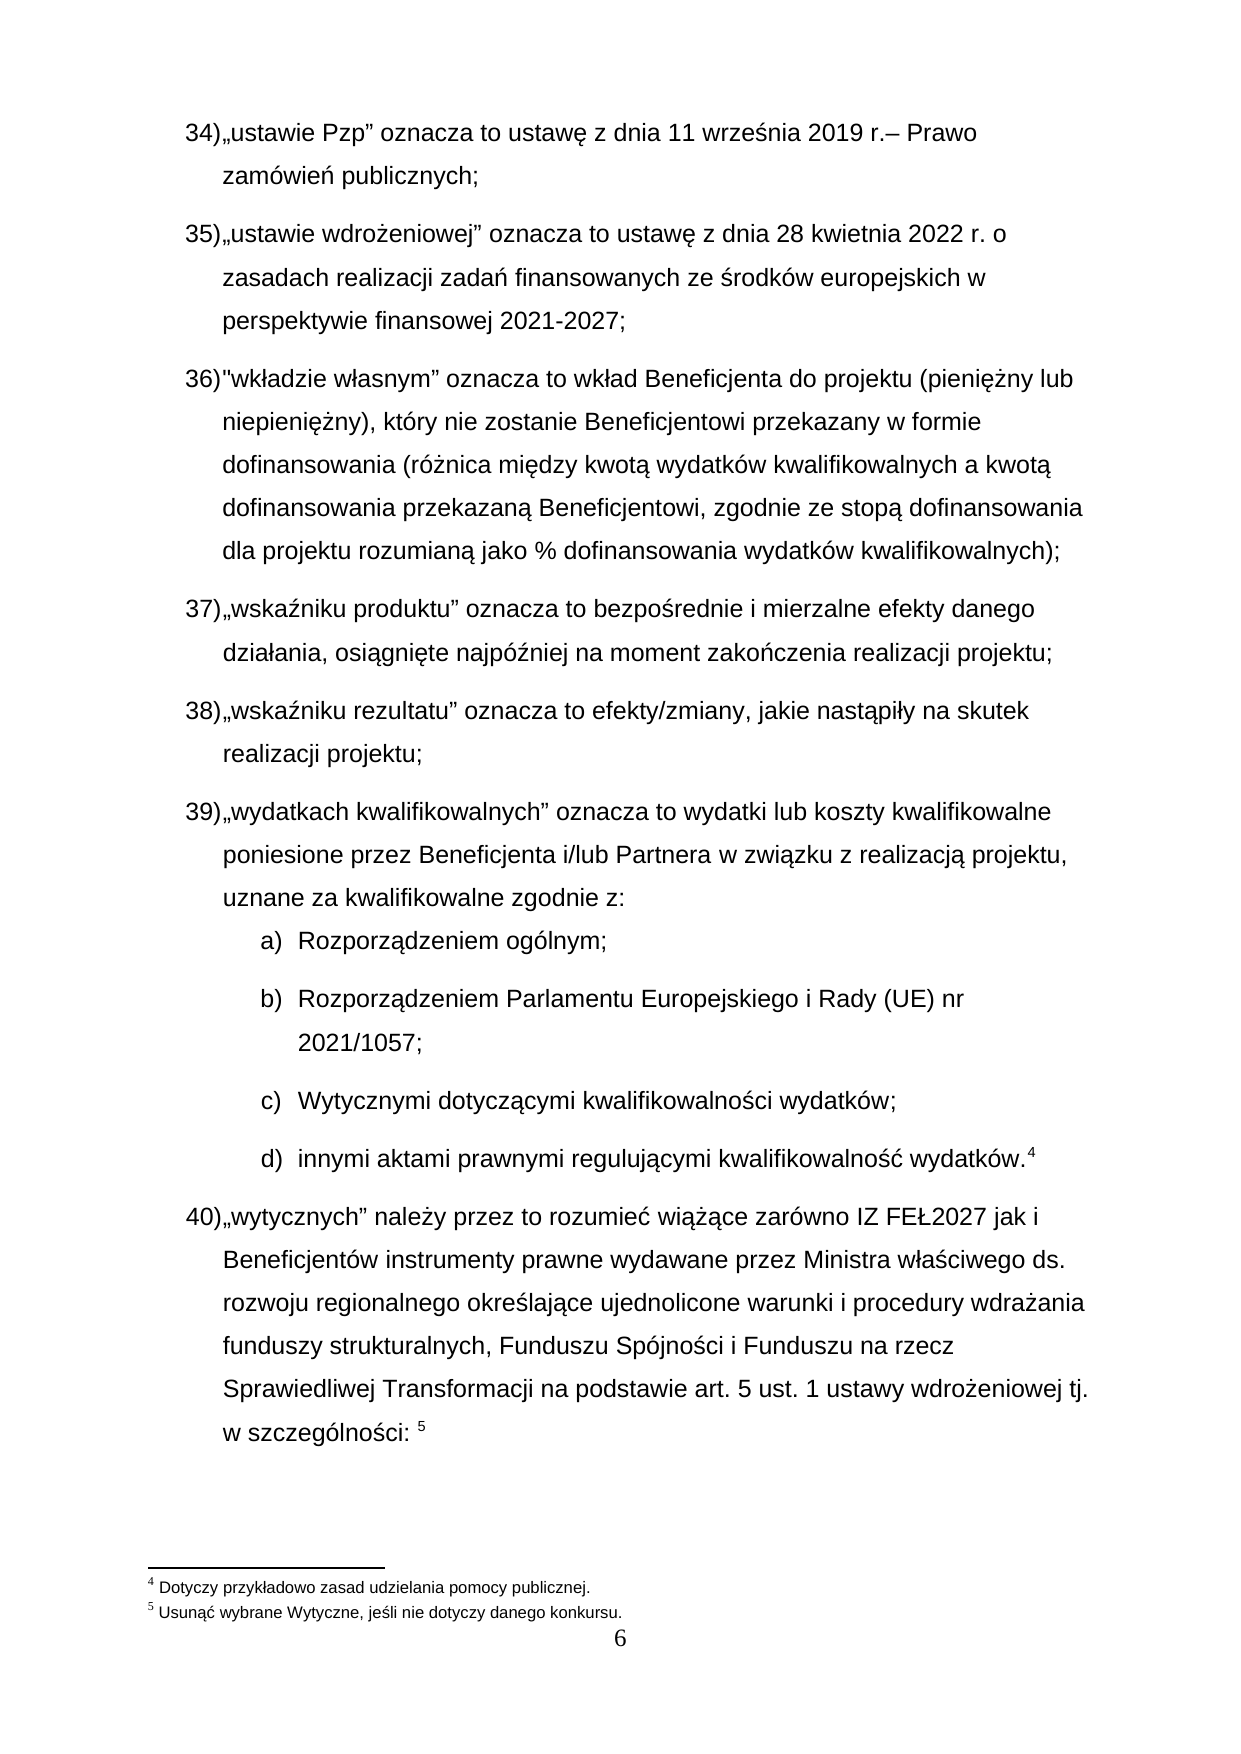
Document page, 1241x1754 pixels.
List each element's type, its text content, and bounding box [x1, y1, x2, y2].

list Rozporządzeniem Parlamentu Europejskiego i Rady (UE) nr 2021/1057; [260, 984, 1092, 1056]
list Rozporządzeniem ogólnym; [260, 926, 1092, 955]
list innymi aktami prawnymi regulującymi kwalifikowalność wydatków. [261, 1144, 1092, 1172]
list Wytycznymi dotyczącymi kwalifikowalności wydatków; [261, 1086, 1092, 1114]
list "wkładzie własnym” oznacza to wkład Beneficjenta do projektu (pieniężny lub niepieniężny), który nie zostanie Beneficjentowi przekazany w formie dofinansowania (różnica między kwotą wydatków kwalifikowalnych a kwotą dofinansowania przekazaną Beneficjentowi, zgodnie ze stopą dofinansowania dla projektu rozumianą jako % dofinansowania wydatków kwalifikowalnych); [185, 364, 1092, 565]
list „wytycznych” należy przez to rozumieć wiążące zarówno IZ FEŁ2027 jak i Beneficjentów instrumenty prawne wydawane przez Ministra właściwego ds. rozwoju regionalnego określające ujednolicone warunki i procedury wdrażania funduszy strukturalnych, Funduszu Spójności i Funduszu na rzecz Sprawiedliwej Transformacji na podstawie art. 5 ust. 1 ustawy wdrożeniowej tj. w szczególności: [186, 1202, 1092, 1446]
list „wydatkach kwalifikowalnych” oznacza to wydatki lub koszty kwalifikowalne poniesione przez Beneficjenta i/lub Partnera w związku z realizacją projektu, uznane za kwalifikowalne zgodnie z: [185, 797, 1092, 912]
list „ustawie wdrożeniowej” oznacza to ustawę z dnia 28 kwietnia 2022 r. o zasadach realizacji zadań finansowanych ze środków europejskich w perspektywie finansowej 2021-2027; [185, 219, 1092, 334]
list „ustawie Pzp” oznacza to ustawę z dnia 11 września 2019 r.– Prawo zamówień publicznych; [185, 118, 1092, 190]
list „wskaźniku rezultatu” oznacza to efekty/zmiany, jakie nastąpiły na skutek realizacji projektu; [185, 696, 1092, 767]
list „wskaźniku produktu” oznacza to bezpośrednie i mierzalne efekty danego działania, osiągnięte najpóźniej na moment zakończenia realizacji projektu; [185, 594, 1092, 666]
